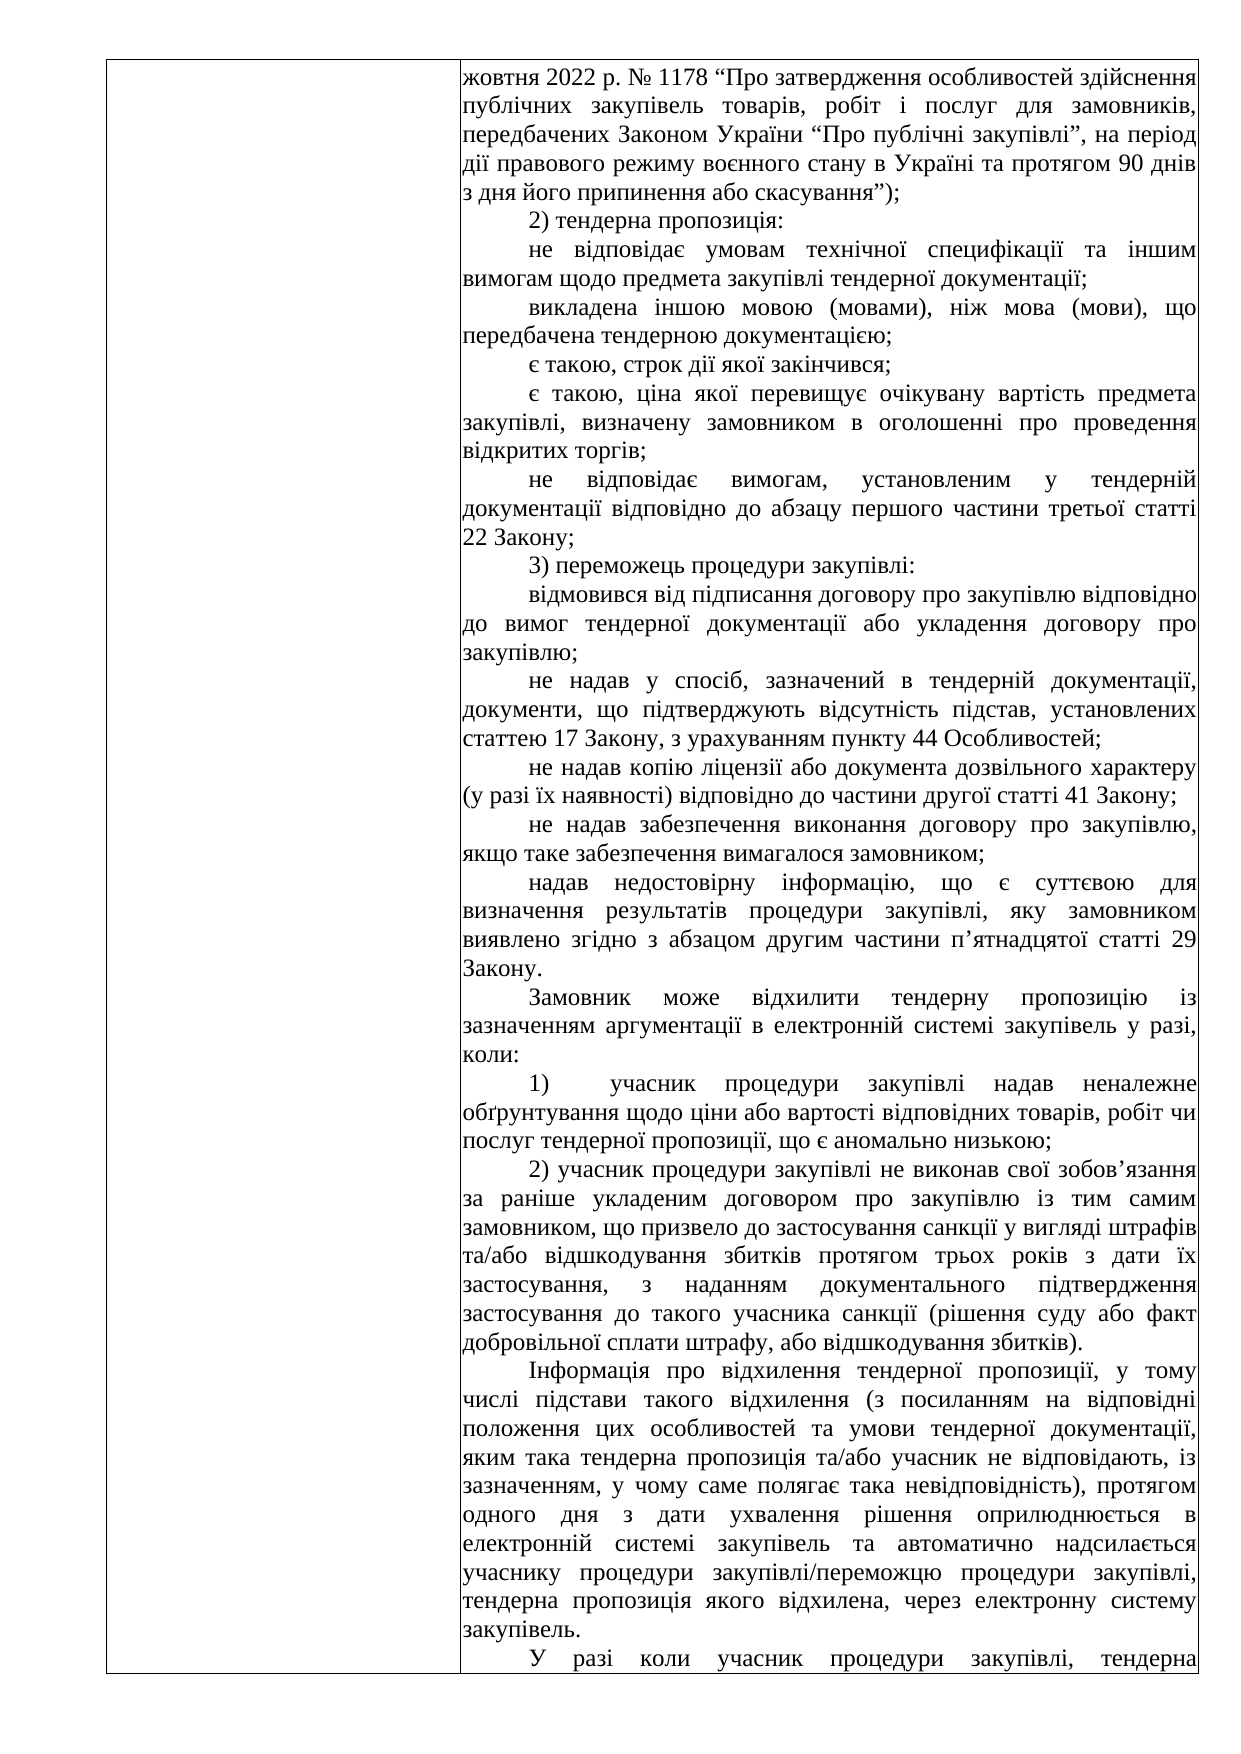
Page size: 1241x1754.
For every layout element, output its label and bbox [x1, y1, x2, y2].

table_cell [107, 60, 460, 1673]
